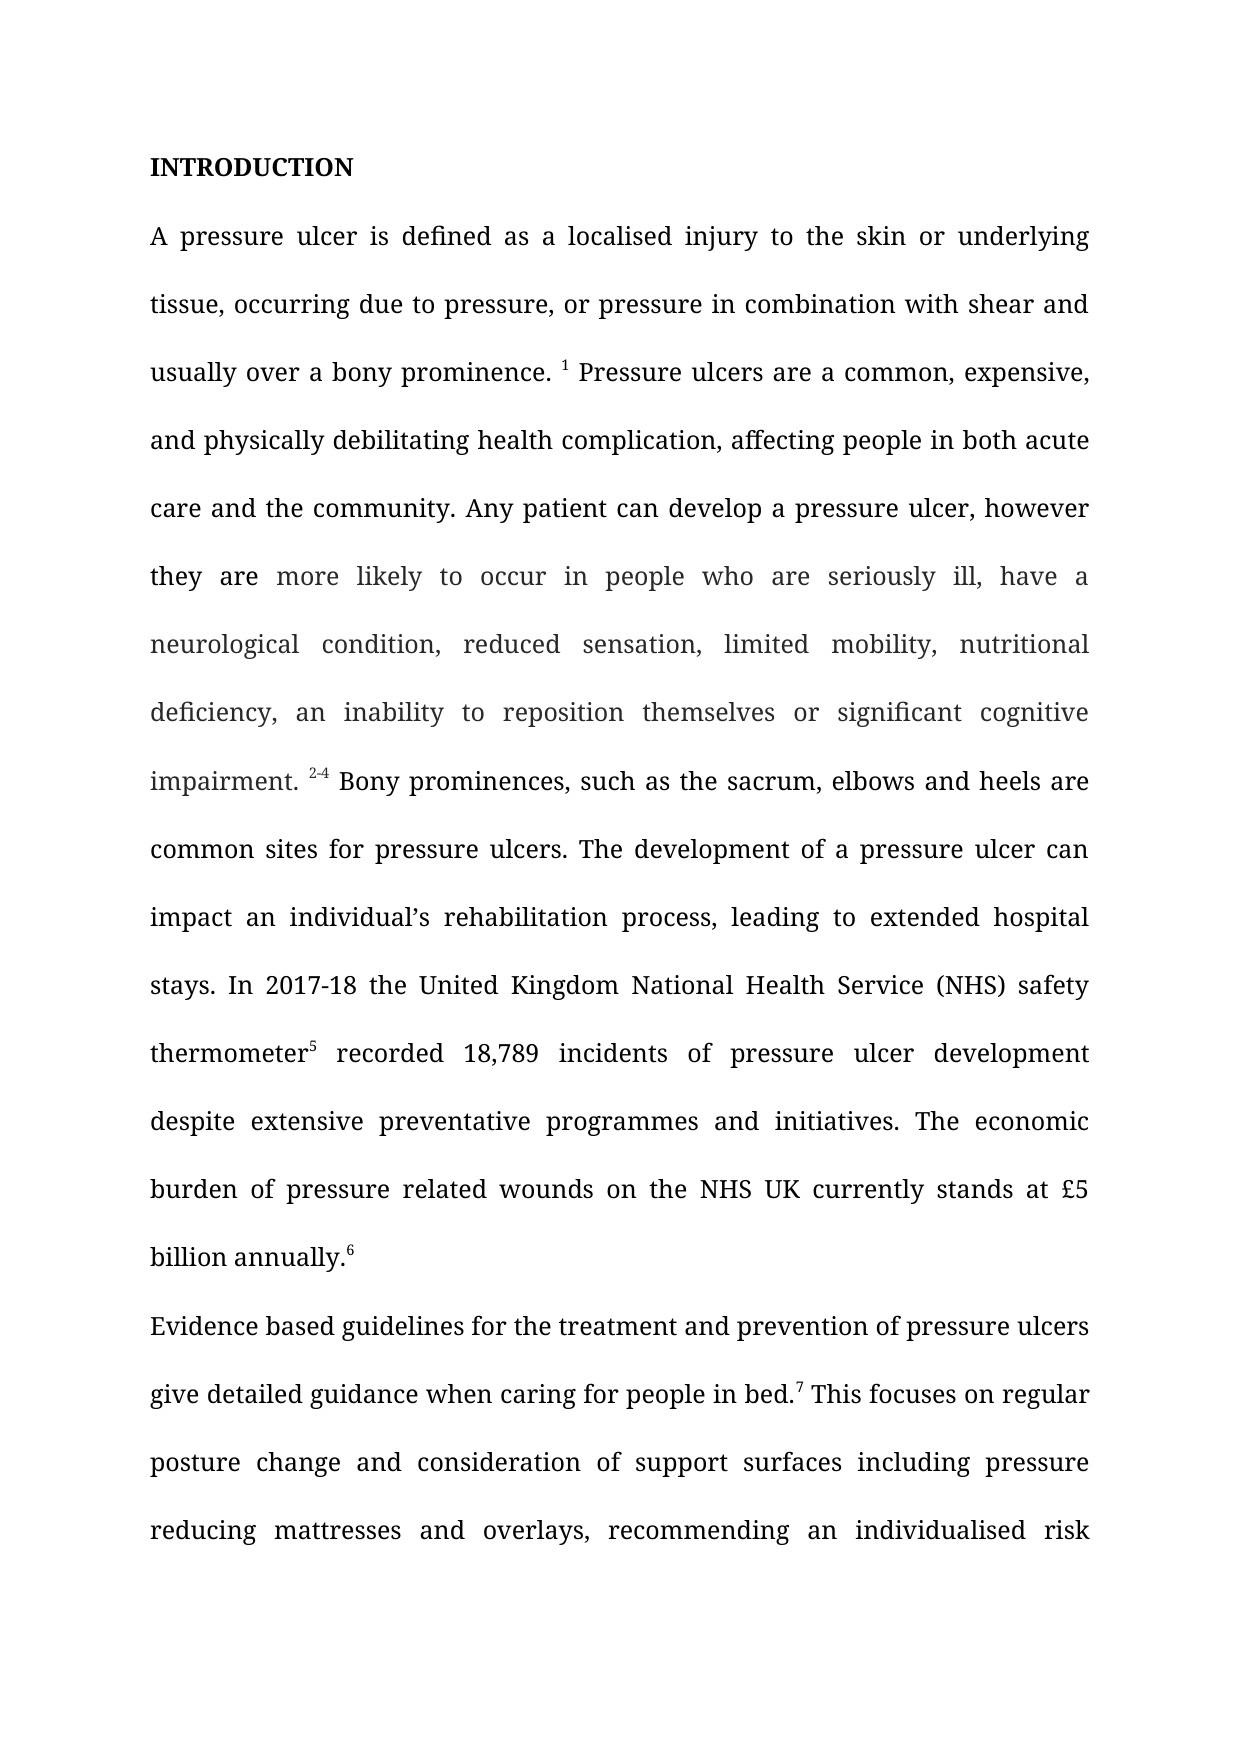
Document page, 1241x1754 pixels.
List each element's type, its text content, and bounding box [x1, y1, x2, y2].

text INTRODUCTION [150, 150, 1090, 184]
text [150, 1308, 1090, 1547]
text A pressure ulcer is defined as a localised injury to the skin or underlying tissue, occurring due to pressure, or pressure in combination with shear and usually over a bony prominence. 1 Pressure ulcers are a common, expensive, and physically debilitating health complication, affecting people in both acute care and the community. Any patient can develop a pressure ulcer, however they are more likely to occur in people who are seriously ill, have a neurological condition, reduced sensation, limited mobility, nutritional deficiency, an inability to reposition themselves or significant cognitive impairment. 2-4 Bony prominences, such as the sacrum, elbows and heels are common sites for pressure ulcers. The development of a pressure ulcer can impact an individual’s rehabilitation process, leading to extended hospital stays. In 2017-18 the United Kingdom National Health Service (NHS) safety thermometer5 recorded 18,789 incidents of pressure ulcer development despite extensive preventative programmes and initiatives. The economic burden of pressure related wounds on the NHS UK currently stands at £5 billion annually.6 [150, 218, 1090, 1274]
